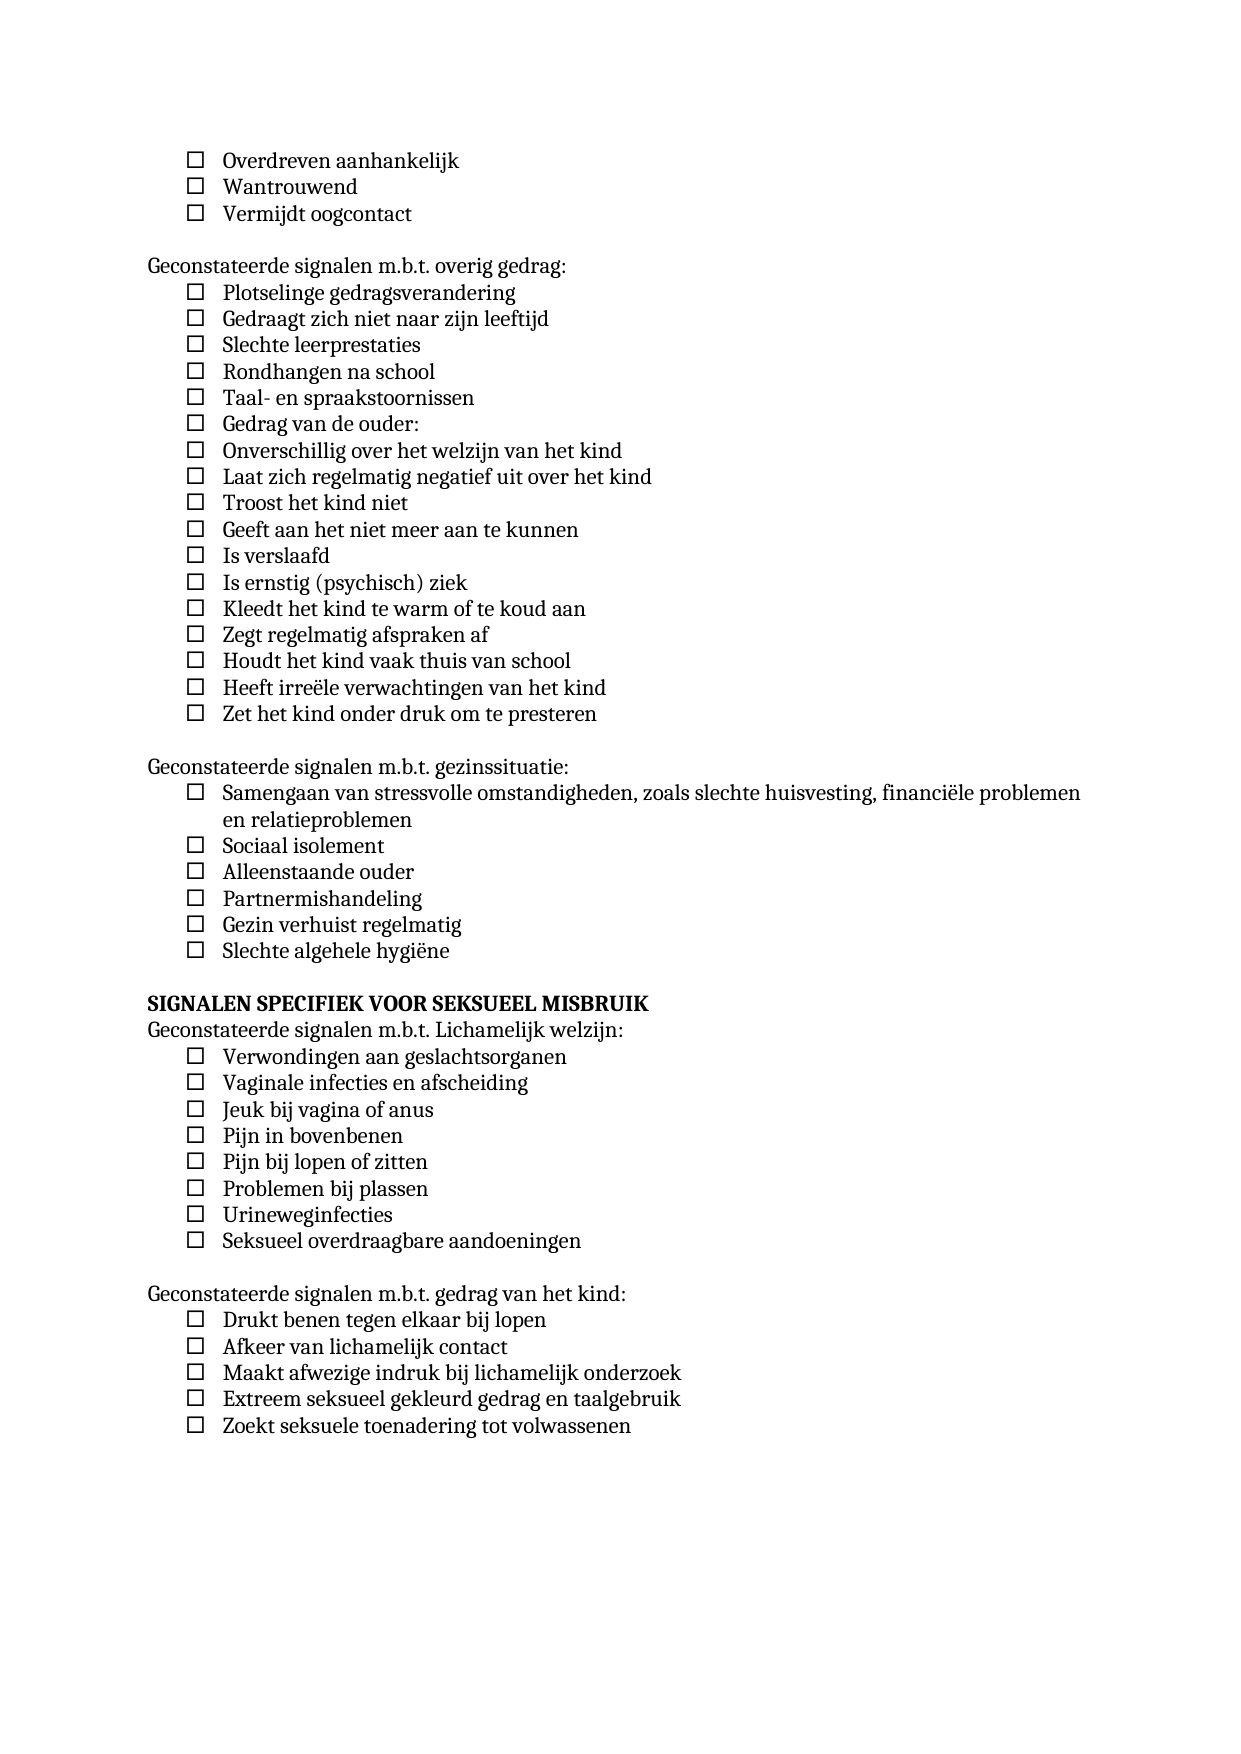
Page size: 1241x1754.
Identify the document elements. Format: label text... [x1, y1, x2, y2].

list Alleenstaande ouder [185, 859, 1093, 886]
list Gedrag van de ouder: [185, 411, 1093, 437]
list Overdreven aanhankelijk [185, 148, 1093, 174]
list Houdt het kind vaak thuis van school [185, 648, 1093, 675]
text Geconstateerde signalen m.b.t. gedrag van het kind: [148, 1281, 1093, 1307]
list Jeuk bij vagina of anus [185, 1096, 1093, 1123]
list Zoekt seksuele toenadering tot volwassenen [185, 1413, 1093, 1439]
list Verwondingen aan geslachtsorganen [185, 1044, 1093, 1070]
text Geconstateerde signalen m.b.t. gezinssituatie: [148, 754, 1093, 780]
list Taal- en spraakstoornissen [185, 385, 1093, 411]
text Geconstateerde signalen m.b.t. overig gedrag: [148, 253, 1093, 279]
list Pijn bij lopen of zitten [185, 1149, 1093, 1175]
list Urineweginfecties [185, 1202, 1093, 1228]
list Vermijdt oogcontact [185, 200, 1093, 227]
list Troost het kind niet [185, 490, 1093, 517]
list Heeft irreële verwachtingen van het kind [185, 675, 1093, 701]
list Afkeer van lichamelijk contact [185, 1333, 1093, 1360]
list Vaginale infecties en afscheiding [185, 1070, 1093, 1096]
list Is ernstig (psychisch) ziek [185, 569, 1093, 596]
list Slechte algehele hygiëne [185, 938, 1093, 964]
list Extreem seksueel gekleurd gedrag en taalgebruik [185, 1386, 1093, 1413]
text SIGNALEN SPECIFIEK VOOR SEKSUEEL MISBRUIK [148, 991, 1093, 1017]
list Seksueel overdraagbare aandoeningen [185, 1228, 1093, 1254]
list Gezin verhuist regelmatig [185, 912, 1093, 938]
list Partnermishandeling [185, 886, 1093, 912]
list Rondhangen na school [185, 358, 1093, 385]
list Pijn in bovenbenen [185, 1123, 1093, 1149]
list Laat zich regelmatig negatief uit over het kind [185, 464, 1093, 490]
list Wantrouwend [185, 174, 1093, 200]
list Samengaan van stressvolle omstandigheden, zoals slechte huisvesting, financiële problemen en relatieproblemen [185, 780, 1093, 833]
list Gedraagt zich niet naar zijn leeftijd [185, 306, 1093, 332]
list Problemen bij plassen [185, 1175, 1093, 1202]
list Maakt afwezige indruk bij lichamelijk onderzoek [185, 1360, 1093, 1386]
list Kleedt het kind te warm of te koud aan [185, 596, 1093, 622]
list Zet het kind onder druk om te presteren [185, 701, 1093, 727]
list Geeft aan het niet meer aan te kunnen [185, 517, 1093, 543]
list Plotselinge gedragsverandering [185, 279, 1093, 306]
list Sociaal isolement [185, 833, 1093, 859]
list Onverschillig over het welzijn van het kind [185, 437, 1093, 464]
list Is verslaafd [185, 543, 1093, 569]
list Zegt regelmatig afspraken af [185, 622, 1093, 648]
text Geconstateerde signalen m.b.t. Lichamelijk welzijn: [148, 1017, 1093, 1044]
list Slechte leerprestaties [185, 332, 1093, 358]
list Drukt benen tegen elkaar bij lopen [185, 1307, 1093, 1333]
